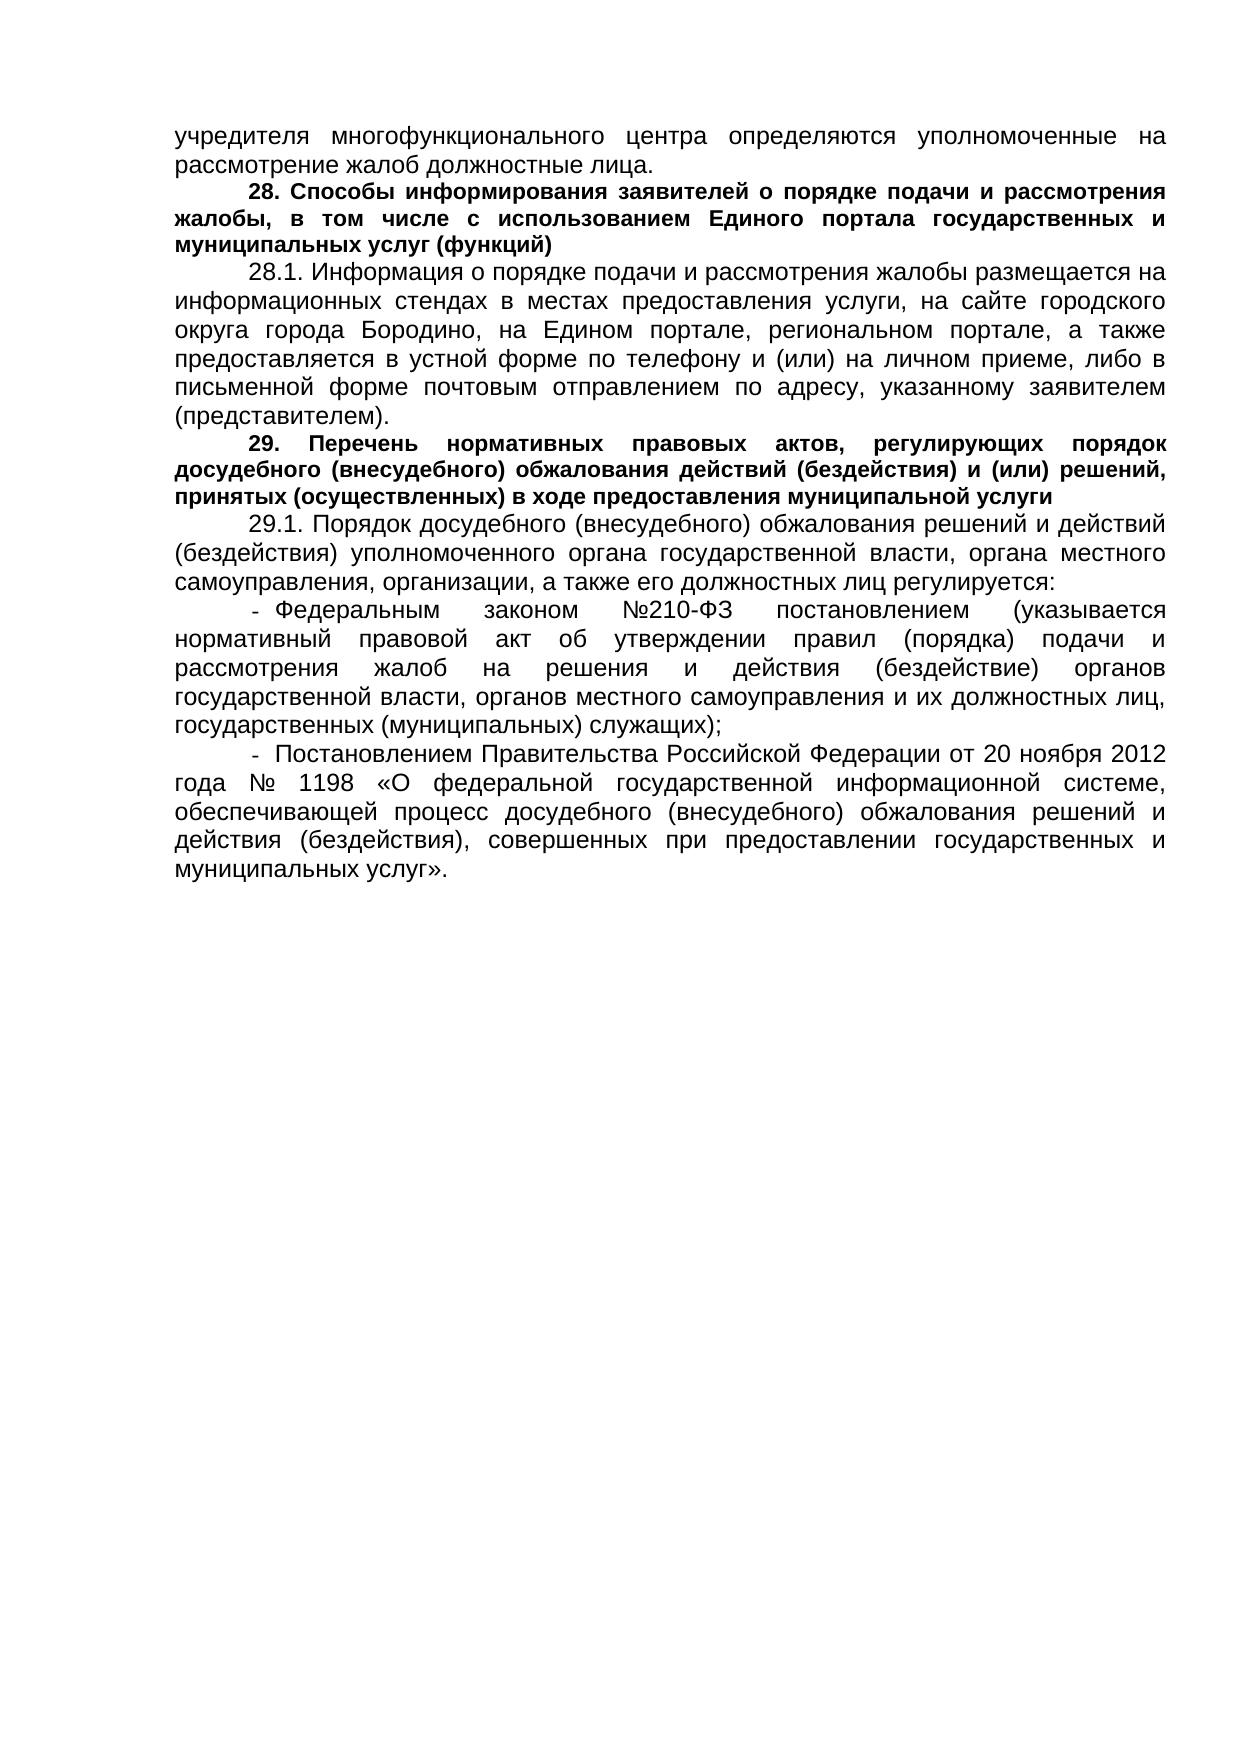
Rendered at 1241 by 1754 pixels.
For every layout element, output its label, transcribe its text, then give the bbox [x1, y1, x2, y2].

list Федеральным законом №210-ФЗ постановлением (указывается нормативный правовой акт об утверждении правил (порядка) подачи и рассмотрения жалоб на решения и действия (бездействие) органов государственной власти, органов местного самоуправления и их должностных лиц, государственных (муниципальных) служащих); [174, 595, 1167, 739]
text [174, 121, 1167, 178]
text 28.1. Информация о порядке подачи и рассмотрения жалобы размещается на информационных стендах в местах предоставления услуги, на сайте городского округа города Бородино, на Едином портале, региональном портале, а также предоставляется в устной форме по телефону и (или) на личном приеме, либо в письменной форме почтовым отправлением по адресу, указанному заявителем (представителем). [174, 257, 1167, 430]
list Постановлением Правительства Российской Федерации от 20 ноября 2012 года № 1198 «О федеральной государственной информационной системе, обеспечивающей процесс досудебного (внесудебного) обжалования решений и действия (бездействия), совершенных при предоставлении государственных и муниципальных услуг». [174, 739, 1167, 883]
text 28. Способы информирования заявителей о порядке подачи и рассмотрения жалобы, в том числе с использованием Единого портала государственных и муниципальных услуг (функций) [174, 178, 1167, 257]
text 29.1. Порядок досудебного (внесудебного) обжалования решений и действий (бездействия) уполномоченного органа государственной власти, органа местного самоуправления, организации, а также его должностных лиц регулируется: [174, 509, 1167, 595]
text 29. Перечень нормативных правовых актов, регулирующих порядок досудебного (внесудебного) обжалования действий (бездействия) и (или) решений, принятых (осуществленных) в ходе предоставления муниципальной услуги [174, 430, 1167, 509]
